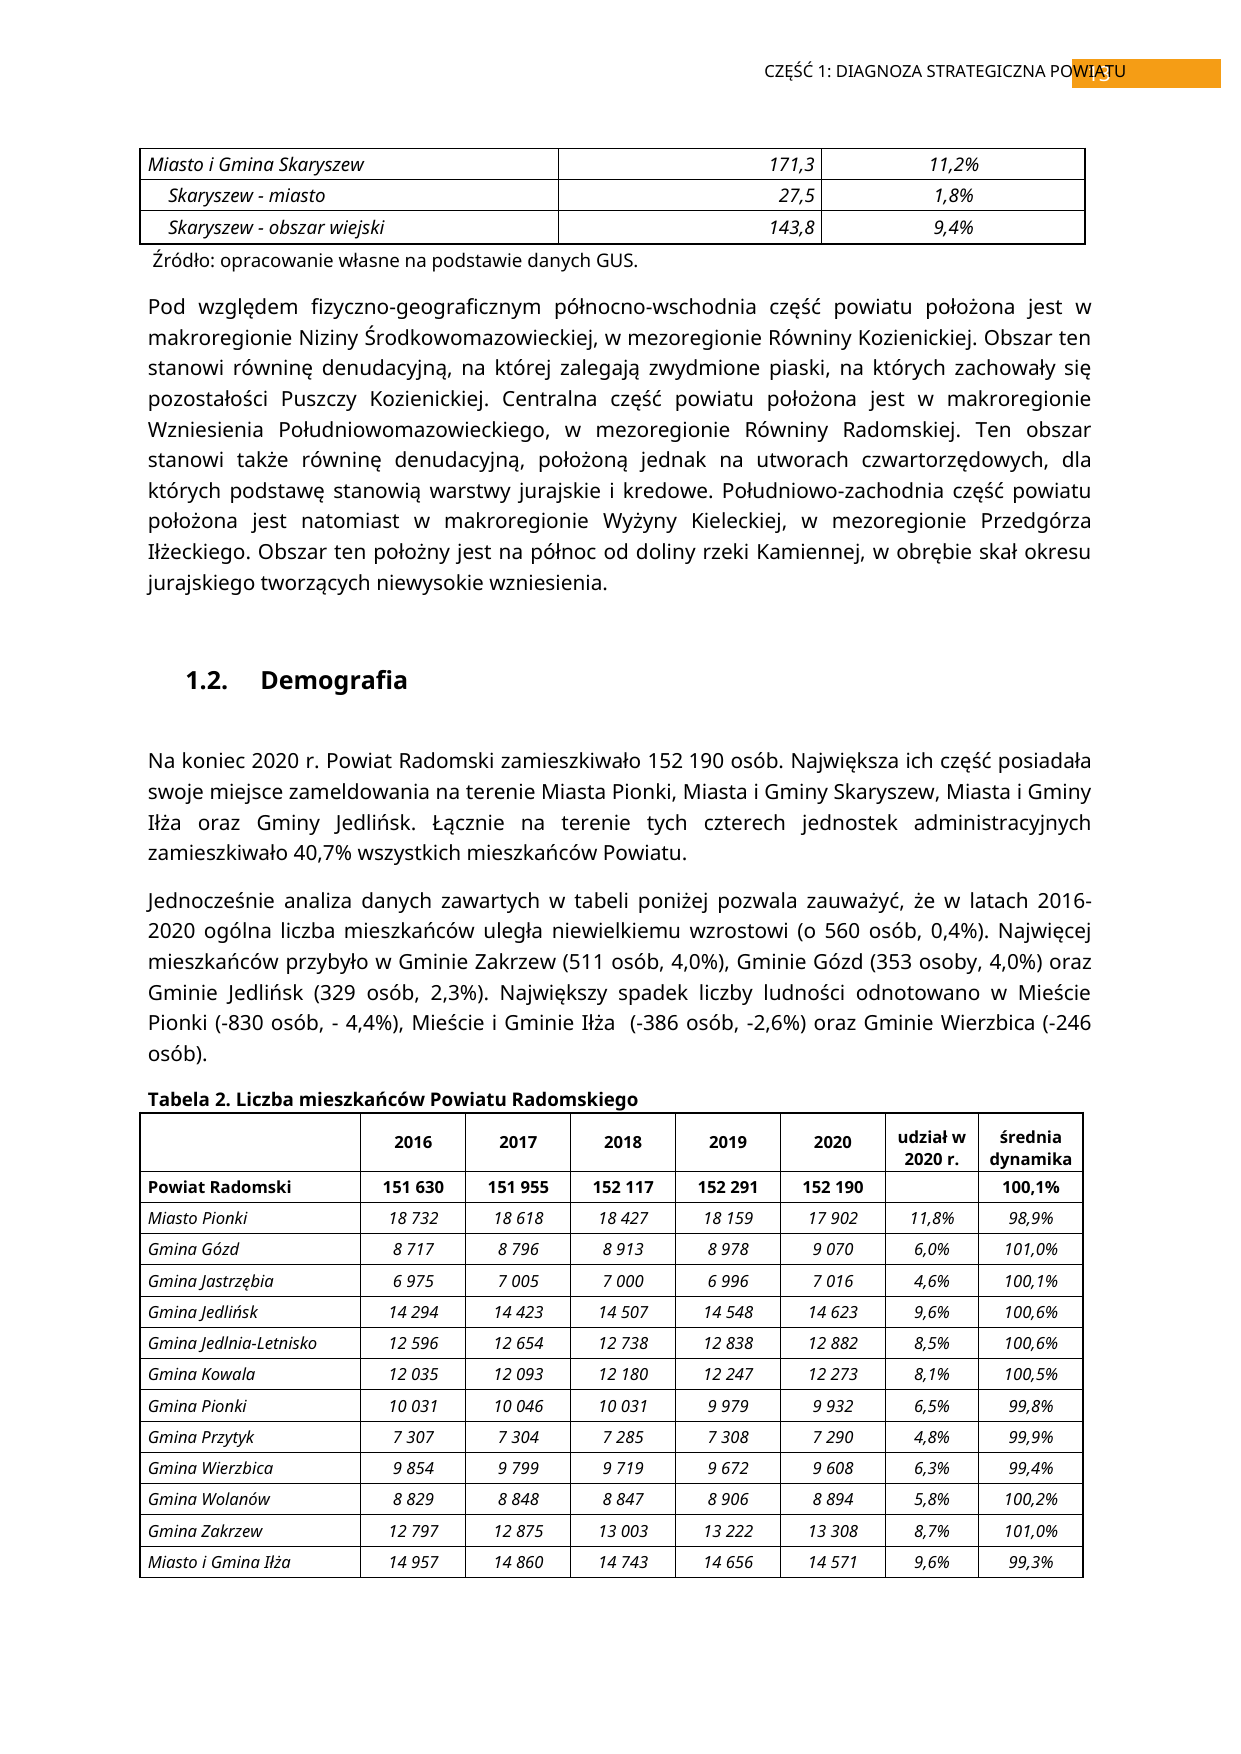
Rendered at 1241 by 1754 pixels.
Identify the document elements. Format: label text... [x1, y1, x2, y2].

table_cell Miasto Pionki [141, 1203, 360, 1233]
table_cell Gmina Jedlnia-Letnisko [141, 1328, 360, 1358]
table_cell 8 913 [571, 1234, 675, 1264]
table_cell 12 875 [466, 1515, 570, 1546]
table_cell 100,5% [979, 1359, 1082, 1389]
table_cell 7 308 [676, 1422, 780, 1452]
table_cell 18 618 [466, 1203, 570, 1233]
table_cell Gmina Gózd [141, 1234, 360, 1264]
table_cell 14 423 [466, 1297, 570, 1327]
table_cell Powiat Radomski [141, 1172, 360, 1202]
table_cell Gmina Wierzbica [141, 1453, 360, 1483]
table_cell 9 932 [781, 1390, 885, 1421]
table_cell 9,6% [886, 1297, 978, 1327]
table_cell 5,8% [886, 1484, 978, 1514]
table_cell 6 996 [676, 1265, 780, 1296]
table_cell 12 247 [676, 1359, 780, 1389]
table_cell Gmina Wolanów [141, 1484, 360, 1514]
table_header [141, 1114, 360, 1171]
table_cell 151 955 [466, 1172, 570, 1202]
table_cell 13 222 [676, 1515, 780, 1546]
text Źródło: opracowanie własne na podstawie danych GUS. [148, 245, 1093, 273]
table_cell Skaryszew - obszar wiejski [161, 211, 558, 243]
table_cell 12 273 [781, 1359, 885, 1389]
table_cell 11,2% [822, 149, 1084, 179]
table_cell 12 035 [361, 1359, 465, 1389]
table_cell 6,5% [886, 1390, 978, 1421]
table_cell 11,8% [886, 1203, 978, 1233]
table_cell 99,8% [979, 1390, 1082, 1421]
table_cell 100,1% [979, 1172, 1082, 1202]
table_header 2016 [361, 1114, 465, 1171]
text Pod względem fizyczno-geograficznym północno-wschodnia część powiatu położona jest w makroregionie Niziny Środkowomazowieckiej, w mezoregionie Równiny Kozienickiej. Obszar ten stanowi równinę denudacyjną, na której zalegają zwydmione piaski, na których zachowały się pozostałości Puszczy Kozienickiej. Centralna część powiatu położona jest w makroregionie Wzniesienia Południowomazowieckiego, w mezoregionie Równiny Radomskiej. Ten obszar stanowi także równinę denudacyjną, położoną jednak na utworach czwartorzędowych, dla których podstawę stanowią warstwy jurajskie i kredowe. Południowo-zachodnia część powiatu położona jest natomiast w makroregionie Wyżyny Kieleckiej, w mezoregionie Przedgórza Iłżeckiego. Obszar ten położny jest na północ od doliny rzeki Kamiennej, w obrębie skał okresu jurajskiego tworzących niewysokie wzniesienia. [148, 292, 1093, 596]
table_cell 12 654 [466, 1328, 570, 1358]
table_cell 18 159 [676, 1203, 780, 1233]
table_cell 98,9% [979, 1203, 1082, 1233]
table_cell 8 829 [361, 1484, 465, 1514]
table_cell 27,5 [559, 180, 821, 210]
table_cell 10 046 [466, 1390, 570, 1421]
table_cell 14 957 [361, 1547, 465, 1577]
table_cell 8 894 [781, 1484, 885, 1514]
table_cell 100,2% [979, 1484, 1082, 1514]
table_cell 18 732 [361, 1203, 465, 1233]
table_cell 12 180 [571, 1359, 675, 1389]
table_cell 151 630 [361, 1172, 465, 1202]
table_cell 12 093 [466, 1359, 570, 1389]
table_cell 8,7% [886, 1515, 978, 1546]
table_header 2019 [676, 1114, 780, 1171]
table_cell 99,3% [979, 1547, 1082, 1577]
table_cell 9,4% [822, 211, 1084, 243]
table_cell 13 308 [781, 1515, 885, 1546]
table_cell 10 031 [361, 1390, 465, 1421]
table_cell Gmina Kowala [141, 1359, 360, 1389]
subtitle Demografia [185, 662, 1093, 697]
table_header udział w 2020 r. [886, 1114, 978, 1171]
table_cell 101,0% [979, 1234, 1082, 1264]
table_cell 9 070 [781, 1234, 885, 1264]
table_cell 8 848 [466, 1484, 570, 1514]
table_cell 6 975 [361, 1265, 465, 1296]
table_cell 14 860 [466, 1547, 570, 1577]
table_cell 152 117 [571, 1172, 675, 1202]
table_cell [141, 211, 161, 243]
table_cell Gmina Jastrzębia [141, 1265, 360, 1296]
table_cell 101,0% [979, 1515, 1082, 1546]
table_cell 9 608 [781, 1453, 885, 1483]
table_cell 8,5% [886, 1328, 978, 1358]
table_cell Miasto i Gmina Skaryszew [141, 149, 558, 179]
table_header 2018 [571, 1114, 675, 1171]
table_header średnia dynamika [979, 1114, 1082, 1171]
table_cell 14 743 [571, 1547, 675, 1577]
table_cell 12 882 [781, 1328, 885, 1358]
table_cell 8 717 [361, 1234, 465, 1264]
table_cell 14 656 [676, 1547, 780, 1577]
table_header 2017 [466, 1114, 570, 1171]
table_cell 18 427 [571, 1203, 675, 1233]
table_cell 152 291 [676, 1172, 780, 1202]
table_cell 7 285 [571, 1422, 675, 1452]
table_cell 14 294 [361, 1297, 465, 1327]
table_cell 14 548 [676, 1297, 780, 1327]
table_cell 8 978 [676, 1234, 780, 1264]
table_cell 14 623 [781, 1297, 885, 1327]
table_cell 100,6% [979, 1297, 1082, 1327]
table_header 2020 [781, 1114, 885, 1171]
table_cell 12 838 [676, 1328, 780, 1358]
table_cell 7 000 [571, 1265, 675, 1296]
text Jednocześnie analiza danych zawartych w tabeli poniżej pozwala zauważyć, że w latach 2016-2020 ogólna liczba mieszkańców uległa niewielkiemu wzrostowi (o 560 osób, 0,4%). Najwięcej mieszkańców przybyło w Gminie Zakrzew (511 osób, 4,0%), Gminie Gózd (353 osoby, 4,0%) oraz Gminie Jedlińsk (329 osób, 2,3%). Największy spadek liczby ludności odnotowano w Mieście Pionki (-830 osób, - 4,4%), Mieście i Gminie Iłża (-386 osób, -2,6%) oraz Gminie Wierzbica (-246 osób). [148, 886, 1093, 1067]
table_cell 100,6% [979, 1328, 1082, 1358]
table_cell 143,8 [559, 211, 821, 243]
text Na koniec 2020 r. Powiat Radomski zamieszkiwało 152 190 osób. Największa ich część posiadała swoje miejsce zameldowania na terenie Miasta Pionki, Miasta i Gminy Skaryszew, Miasta i Gminy Iłża oraz Gminy Jedlińsk. Łącznie na terenie tych czterech jednostek administracyjnych zamieszkiwało 40,7% wszystkich mieszkańców Powiatu. [148, 747, 1093, 867]
table_cell 8 906 [676, 1484, 780, 1514]
table_cell Gmina Pionki [141, 1390, 360, 1421]
table_cell 4,8% [886, 1422, 978, 1452]
table_cell 8 847 [571, 1484, 675, 1514]
table_cell 14 507 [571, 1297, 675, 1327]
table_cell 14 571 [781, 1547, 885, 1577]
table_cell 7 307 [361, 1422, 465, 1452]
table_cell [141, 180, 161, 210]
table_cell 9,6% [886, 1547, 978, 1577]
table_cell 100,1% [979, 1265, 1082, 1296]
table_cell 152 190 [781, 1172, 885, 1202]
table_cell 99,9% [979, 1422, 1082, 1452]
table_cell 171,3 [559, 149, 821, 179]
table_cell 1,8% [822, 180, 1084, 210]
table_cell 7 005 [466, 1265, 570, 1296]
table_cell 7 016 [781, 1265, 885, 1296]
table_cell 7 304 [466, 1422, 570, 1452]
table_cell 9 854 [361, 1453, 465, 1483]
table_cell 4,6% [886, 1265, 978, 1296]
table_cell 12 797 [361, 1515, 465, 1546]
table_cell Gmina Zakrzew [141, 1515, 360, 1546]
table_cell 10 031 [571, 1390, 675, 1421]
table_cell 6,0% [886, 1234, 978, 1264]
table_cell 8 796 [466, 1234, 570, 1264]
table_cell 99,4% [979, 1453, 1082, 1483]
table_cell Miasto i Gmina Iłża [141, 1547, 360, 1577]
table_cell 17 902 [781, 1203, 885, 1233]
table_cell 7 290 [781, 1422, 885, 1452]
table_cell 6,3% [886, 1453, 978, 1483]
table_cell 13 003 [571, 1515, 675, 1546]
table_cell 9 719 [571, 1453, 675, 1483]
table_cell 8,1% [886, 1359, 978, 1389]
table_cell Gmina Przytyk [141, 1422, 360, 1452]
table_cell Skaryszew - miasto [161, 180, 558, 210]
table_cell 9 799 [466, 1453, 570, 1483]
table_cell 12 596 [361, 1328, 465, 1358]
table_cell Gmina Jedlińsk [141, 1297, 360, 1327]
table_cell 9 672 [676, 1453, 780, 1483]
table_cell 12 738 [571, 1328, 675, 1358]
table_cell 9 979 [676, 1390, 780, 1421]
table_cell [886, 1172, 978, 1202]
text Tabela 2. Liczba mieszkańców Powiatu Radomskiego [148, 1086, 1093, 1112]
